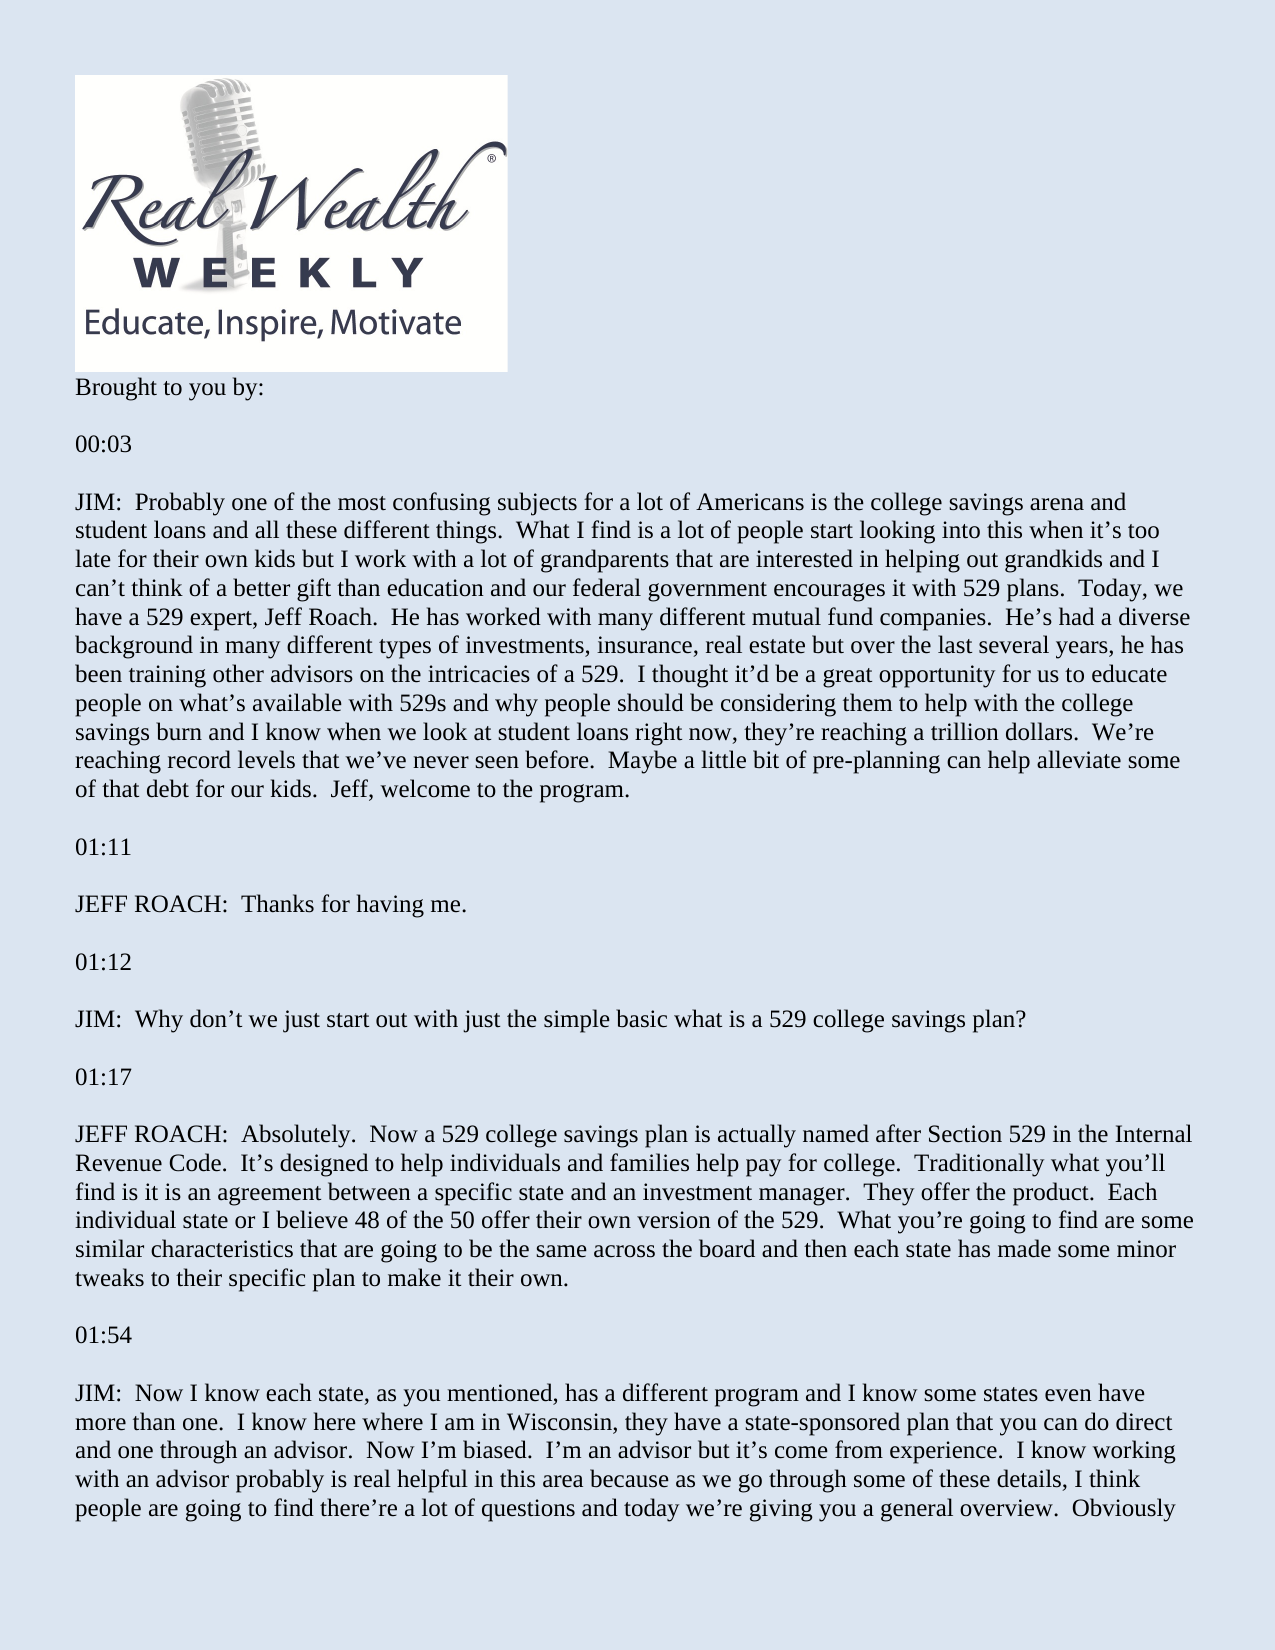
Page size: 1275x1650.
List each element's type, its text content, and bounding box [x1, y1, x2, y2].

text 01:11 [75, 832, 1200, 861]
picture [75, 75, 508, 372]
text 01:54 [75, 1321, 1200, 1349]
text Brought to you by: [75, 372, 1200, 401]
text JEFF ROACH: Absolutely. Now a 529 college savings plan is actually named after Section 529 in the Internal Revenue Code. It’s designed to help individuals and families help pay for college. Traditionally what you’ll find is it is an agreement between a specific state and an investment manager. They offer the product. Each individual state or I believe 48 of the 50 offer their own version of the 529. What you’re going to find are some similar characteristics that are going to be the same across the board and then each state has made some minor tweaks to their specific plan to make it their own. [75, 1119, 1200, 1292]
text 00:03 [75, 429, 1200, 458]
text 01:12 [75, 947, 1200, 976]
text JIM: Why don’t we just start out with just the simple basic what is a 529 college savings plan? [75, 1004, 1200, 1033]
text 01:17 [75, 1062, 1200, 1091]
text JEFF ROACH: Thanks for having me. [75, 889, 1200, 918]
text JIM: Probably one of the most confusing subjects for a lot of Americans is the college savings arena and student loans and all these different things. What I find is a lot of people start looking into this when it’s too late for their own kids but I work with a lot of grandparents that are interested in helping out grandkids and I can’t think of a better gift than education and our federal government encourages it with 529 plans. Today, we have a 529 expert, Jeff Roach. He has worked with many different mutual fund companies. He’s had a diverse background in many different types of investments, insurance, real estate but over the last several years, he has been training other advisors on the intricacies of a 529. I thought it’d be a great opportunity for us to educate people on what’s available with 529s and why people should be considering them to help with the college savings burn and I know when we look at student loans right now, they’re reaching a trillion dollars. We’re reaching record levels that we’ve never seen before. Maybe a little bit of pre-planning can help alleviate some of that debt for our kids. Jeff, welcome to the program. [75, 487, 1200, 803]
